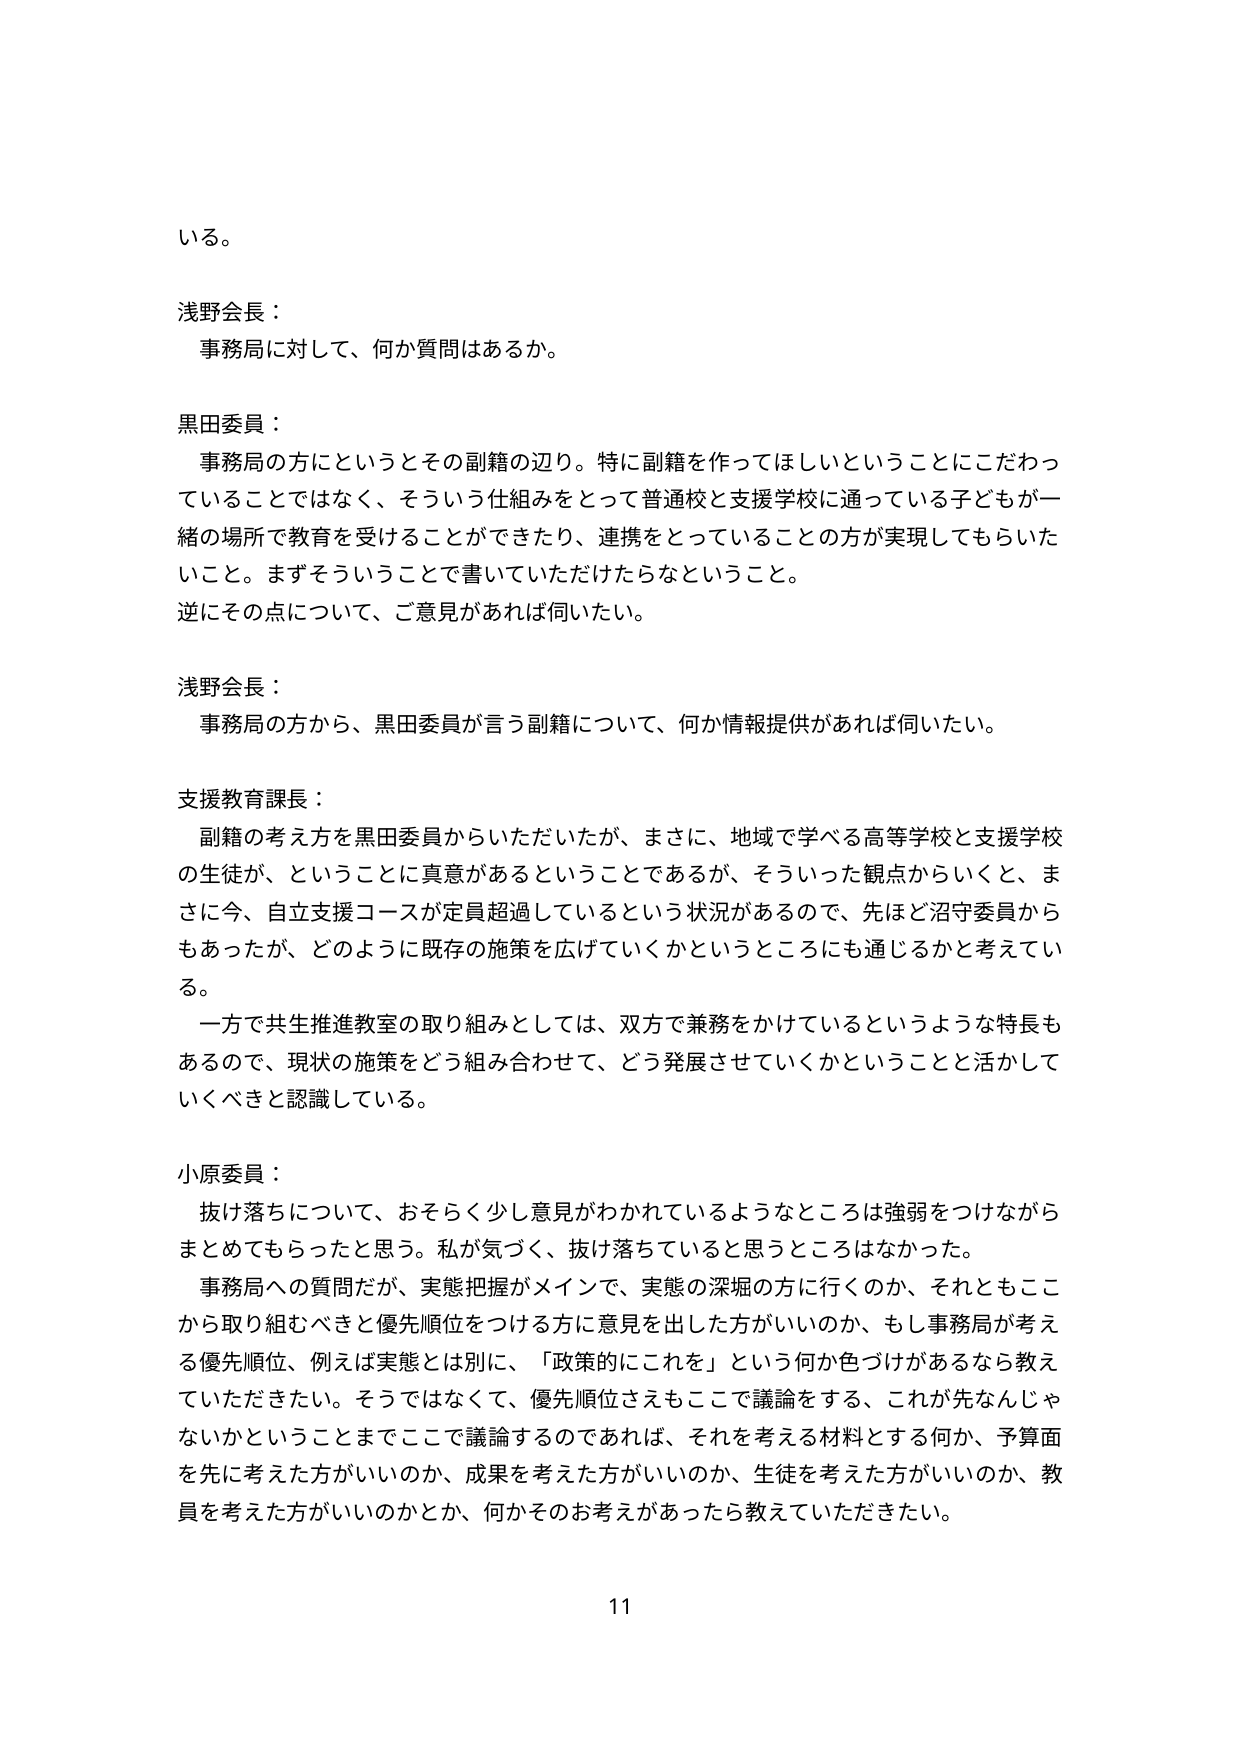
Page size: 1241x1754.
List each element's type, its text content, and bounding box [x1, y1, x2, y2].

text 小原委員： [177, 1154, 1063, 1192]
text 事務局の方から、黒田委員が言う副籍について、何か情報提供があれば伺いたい。 [177, 704, 1063, 742]
text 浅野会長： [177, 667, 1063, 704]
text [177, 217, 1063, 254]
text 抜け落ちについて、おそらく少し意見がわかれているようなところは強弱をつけながらまとめてもらったと思う。私が気づく、抜け落ちていると思うところはなかった。 [177, 1192, 1063, 1267]
text 副籍の考え方を黒田委員からいただいたが、まさに、地域で学べる高等学校と支援学校の生徒が、ということに真意があるということであるが、そういった観点からいくと、まさに今、自立支援コースが定員超過しているという状況があるので、先ほど沼守委員からもあったが、どのように既存の施策を広げていくかというところにも通じるかと考えている。 [177, 817, 1063, 1004]
text 事務局に対して、何か質問はあるか。 [177, 329, 1063, 367]
text 一方で共生推進教室の取り組みとしては、双方で兼務をかけているというような特長もあるので、現状の施策をどう組み合わせて、どう発展させていくかということと活かしていくべきと認識している。 [177, 1004, 1063, 1117]
text 支援教育課長： [177, 779, 1063, 817]
text 黒田委員： [177, 404, 1063, 442]
text 逆にその点について、ご意見があれば伺いたい。 [177, 592, 1063, 629]
text 事務局への質問だが、実態把握がメインで、実態の深堀の方に行くのか、それともここから取り組むべきと優先順位をつける方に意見を出した方がいいのか、もし事務局が考える優先順位、例えば実態とは別に、「政策的にこれを」という何か色づけがあるなら教えていただきたい。そうではなくて、優先順位さえもここで議論をする、これが先なんじゃないかということまでここで議論するのであれば、それを考える材料とする何か、予算面を先に考えた方がいいのか、成果を考えた方がいいのか、生徒を考えた方がいいのか、教員を考えた方がいいのかとか、何かそのお考えがあったら教えていただきたい。 [177, 1267, 1063, 1529]
text 事務局の方にというとその副籍の辺り。特に副籍を作ってほしいということにこだわっていることではなく、そういう仕組みをとって普通校と支援学校に通っている子どもが一緒の場所で教育を受けることができたり、連携をとっていることの方が実現してもらいたいこと。まずそういうことで書いていただけたらなということ。 [177, 442, 1063, 592]
text 浅野会長： [177, 292, 1063, 329]
